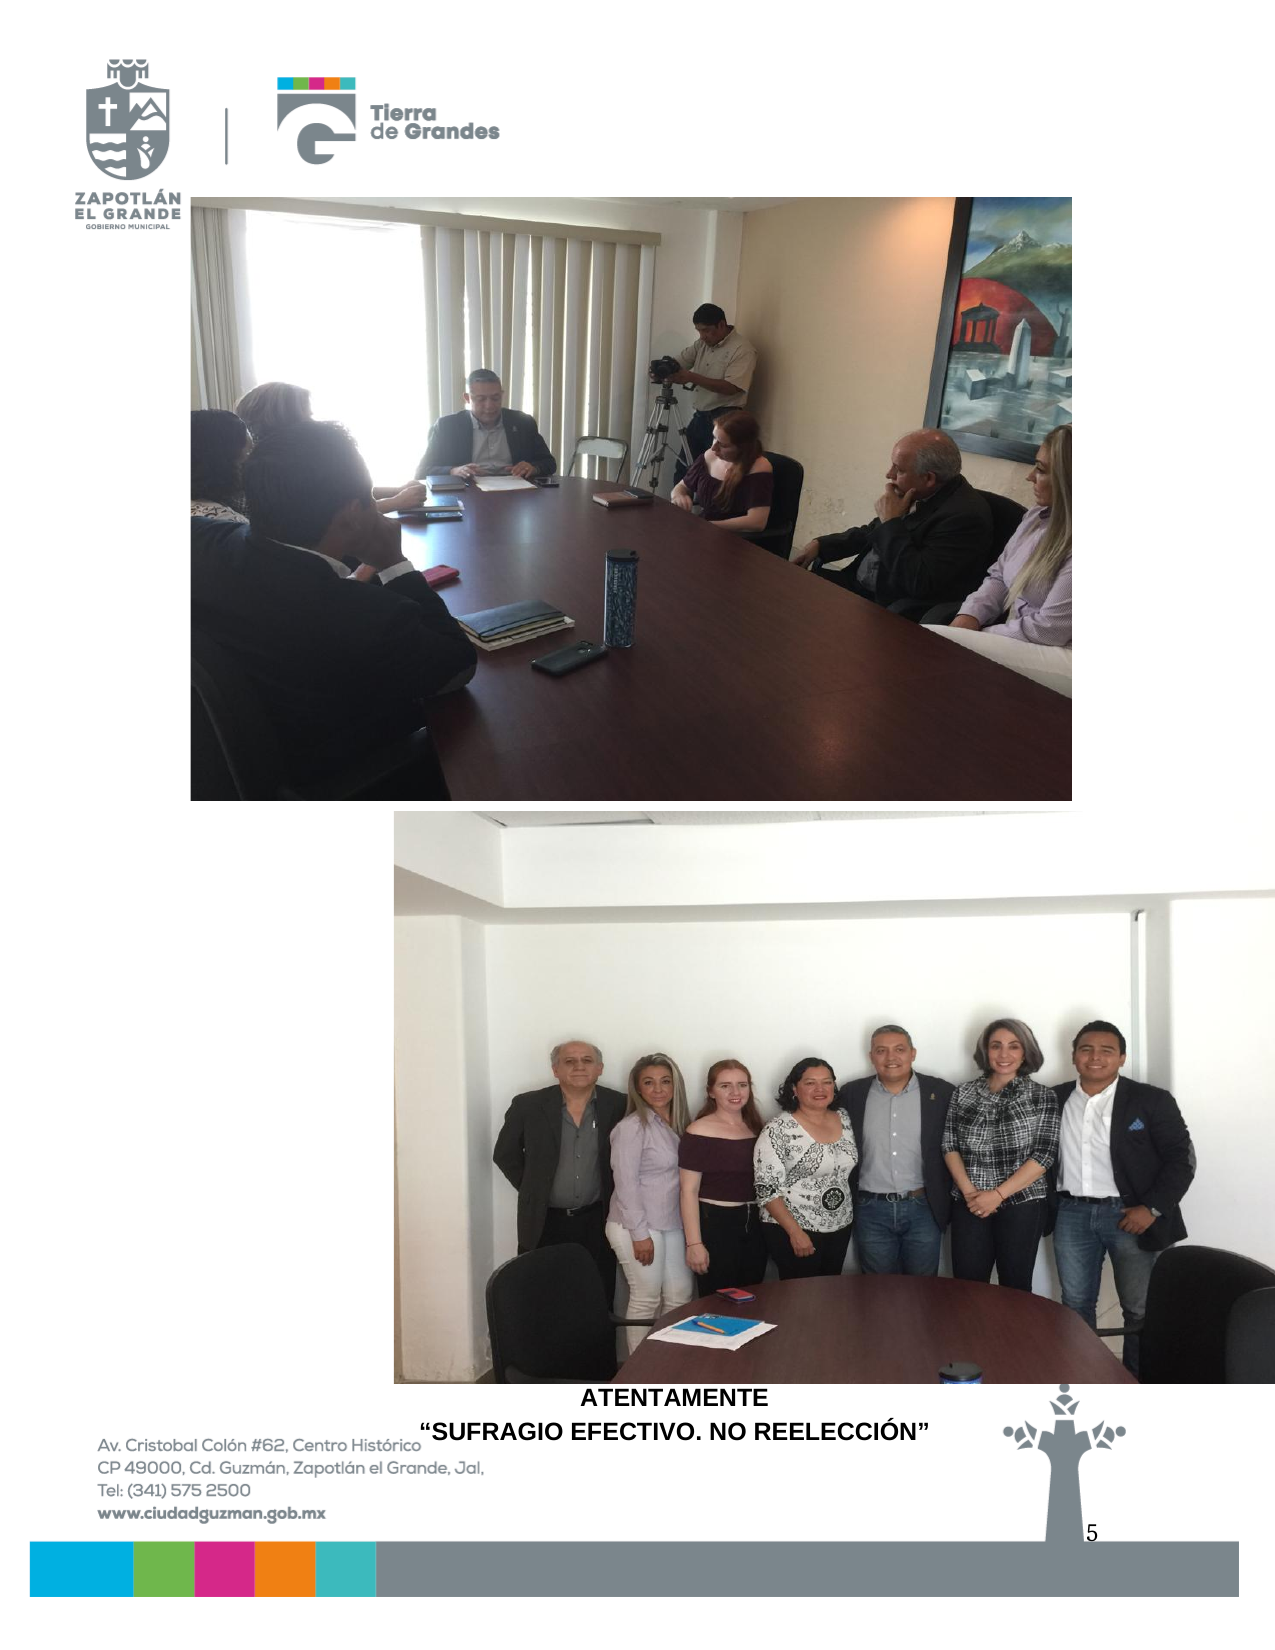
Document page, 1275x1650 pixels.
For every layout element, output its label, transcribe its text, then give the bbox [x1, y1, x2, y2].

text ATENTAMENTE [177, 349, 1098, 1412]
picture [0, 0, 1275, 1650]
text “SUFRAGIO EFECTIVO. NO REELECCIÓN” [177, 1416, 1098, 1445]
